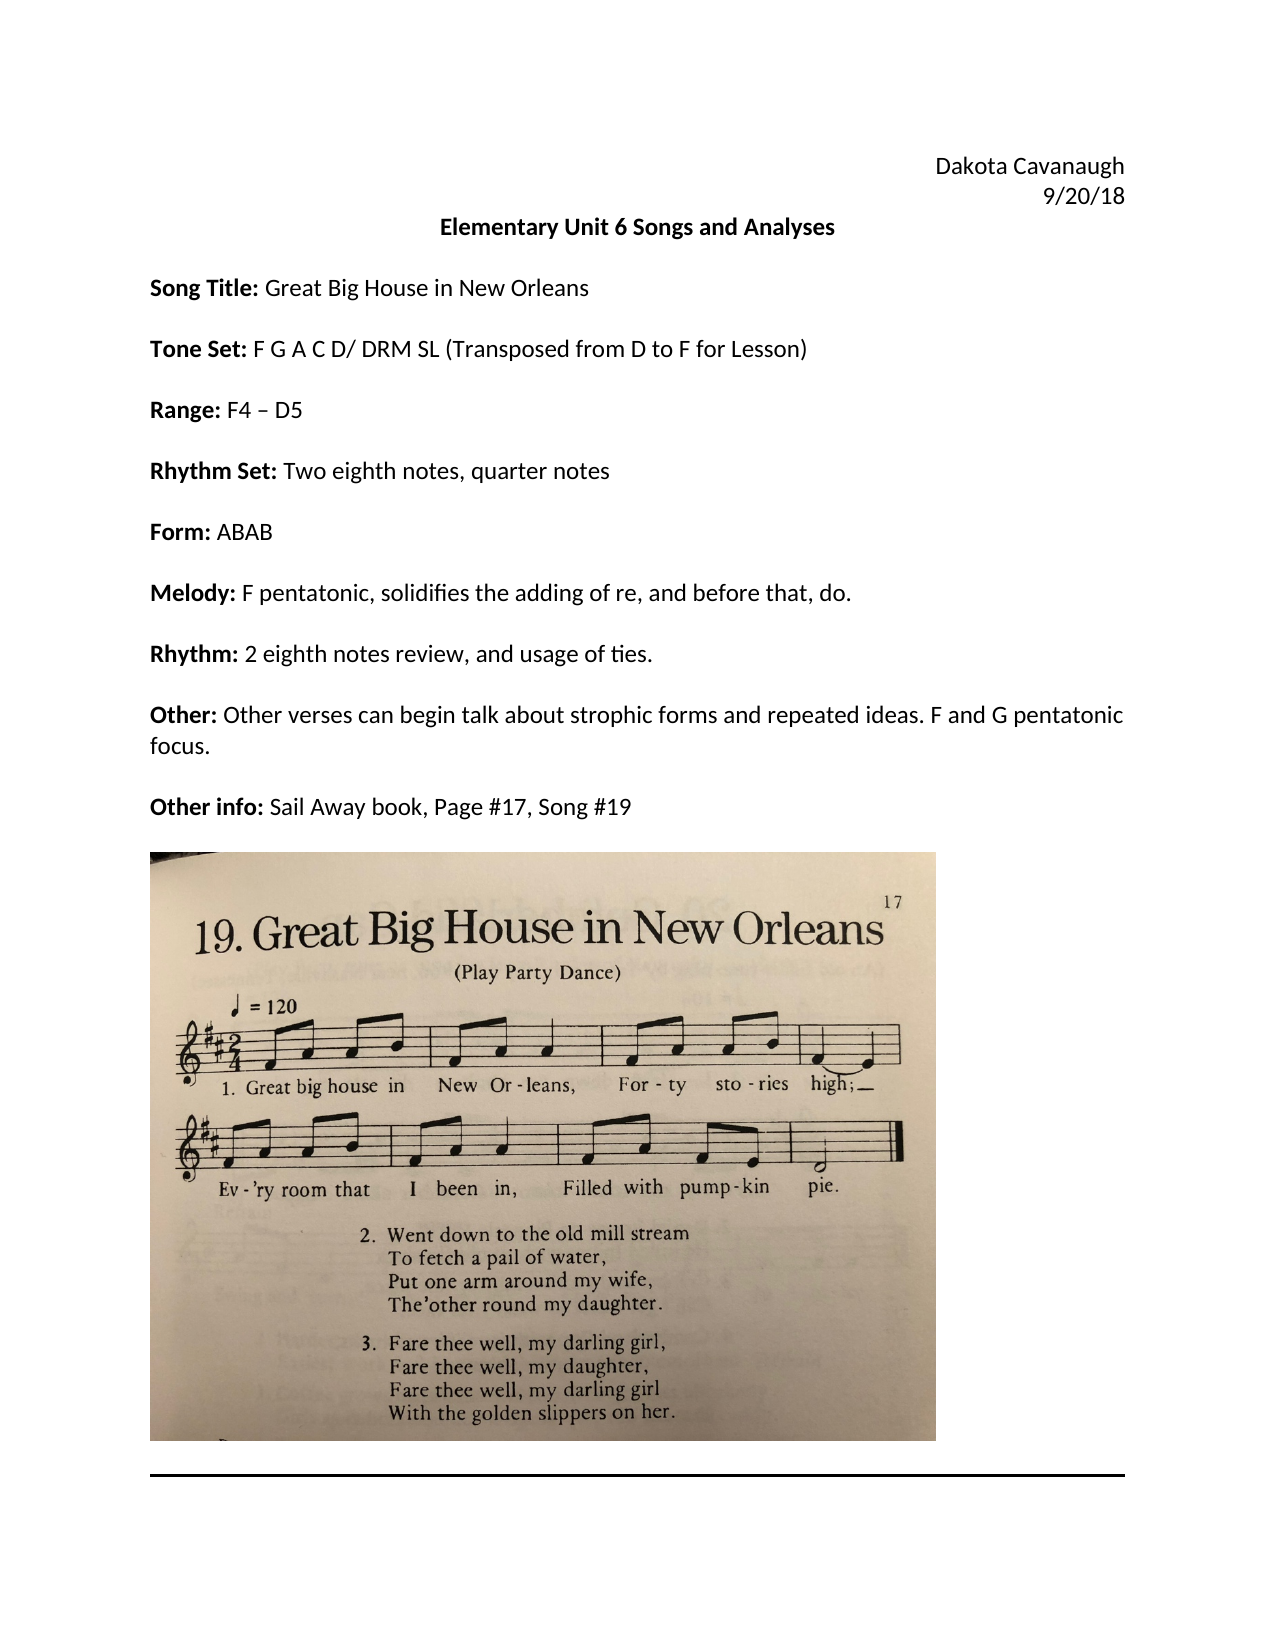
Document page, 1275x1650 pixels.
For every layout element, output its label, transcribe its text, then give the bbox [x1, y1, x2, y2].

text Elementary Unit 6 Songs and Analyses [150, 211, 1125, 242]
text Form: ABAB [150, 516, 1125, 547]
text 9/20/18 [150, 181, 1125, 211]
text Dakota Cavanaugh [150, 150, 1125, 181]
text Tone Set: F G A C D/ DRM SL (Transposed from D to F for Lesson) [150, 333, 1125, 364]
text Rhythm: 2 eighth notes review, and usage of ties. [150, 638, 1125, 669]
text Other: Other verses can begin talk about strophic forms and repeated ideas. F and G pentatonic focus. [150, 699, 1125, 760]
picture [150, 852, 936, 1441]
text Rhythm Set: Two eighth notes, quarter notes [150, 455, 1125, 486]
text Song Title: Great Big House in New Orleans [150, 272, 1125, 303]
text Melody: F pentatonic, solidifies the adding of re, and before that, do. [150, 577, 1125, 608]
text Other info: Sail Away book, Page #17, Song #19 [150, 791, 1125, 821]
text Range: F4 – D5 [150, 394, 1125, 425]
